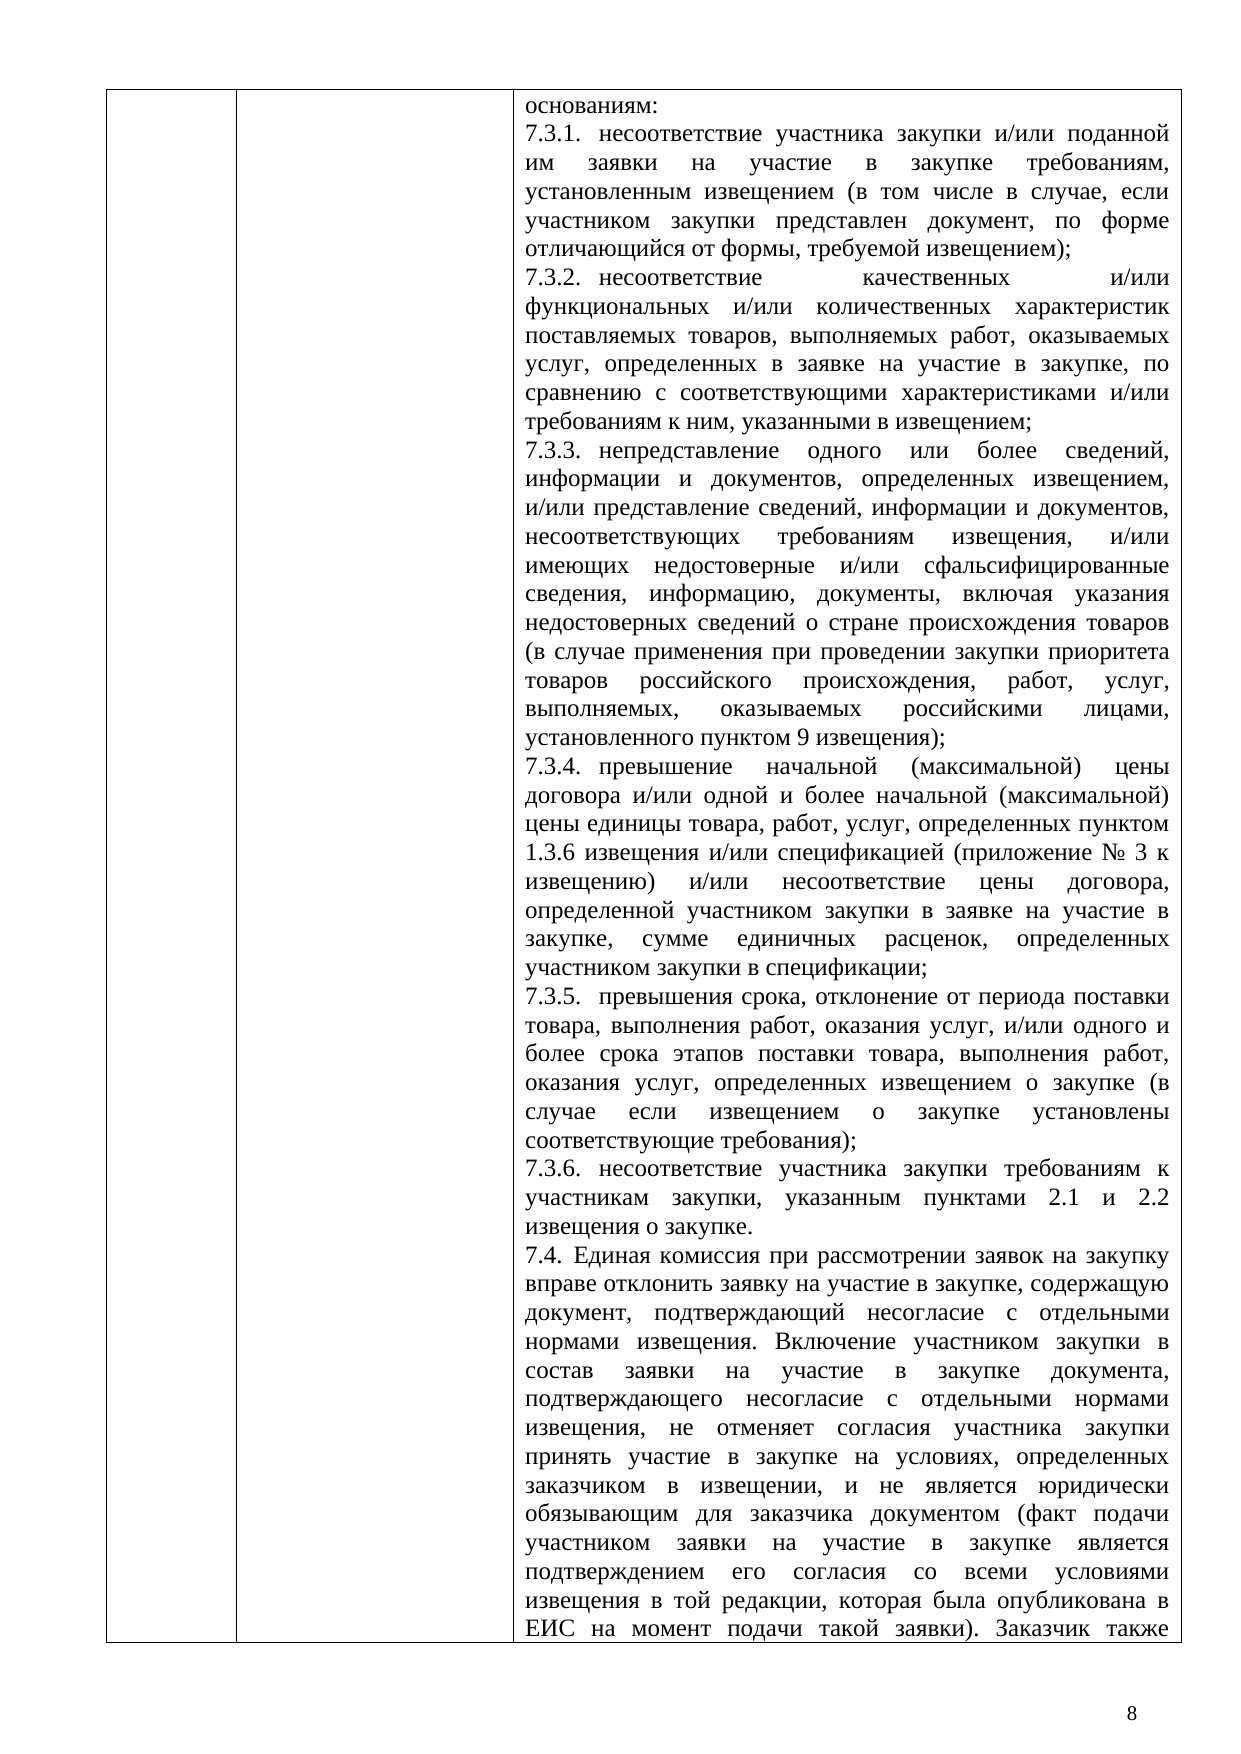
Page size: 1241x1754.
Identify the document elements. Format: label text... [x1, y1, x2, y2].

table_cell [514, 90, 1181, 1642]
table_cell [237, 90, 513, 1642]
table_cell 7 [107, 90, 236, 1642]
